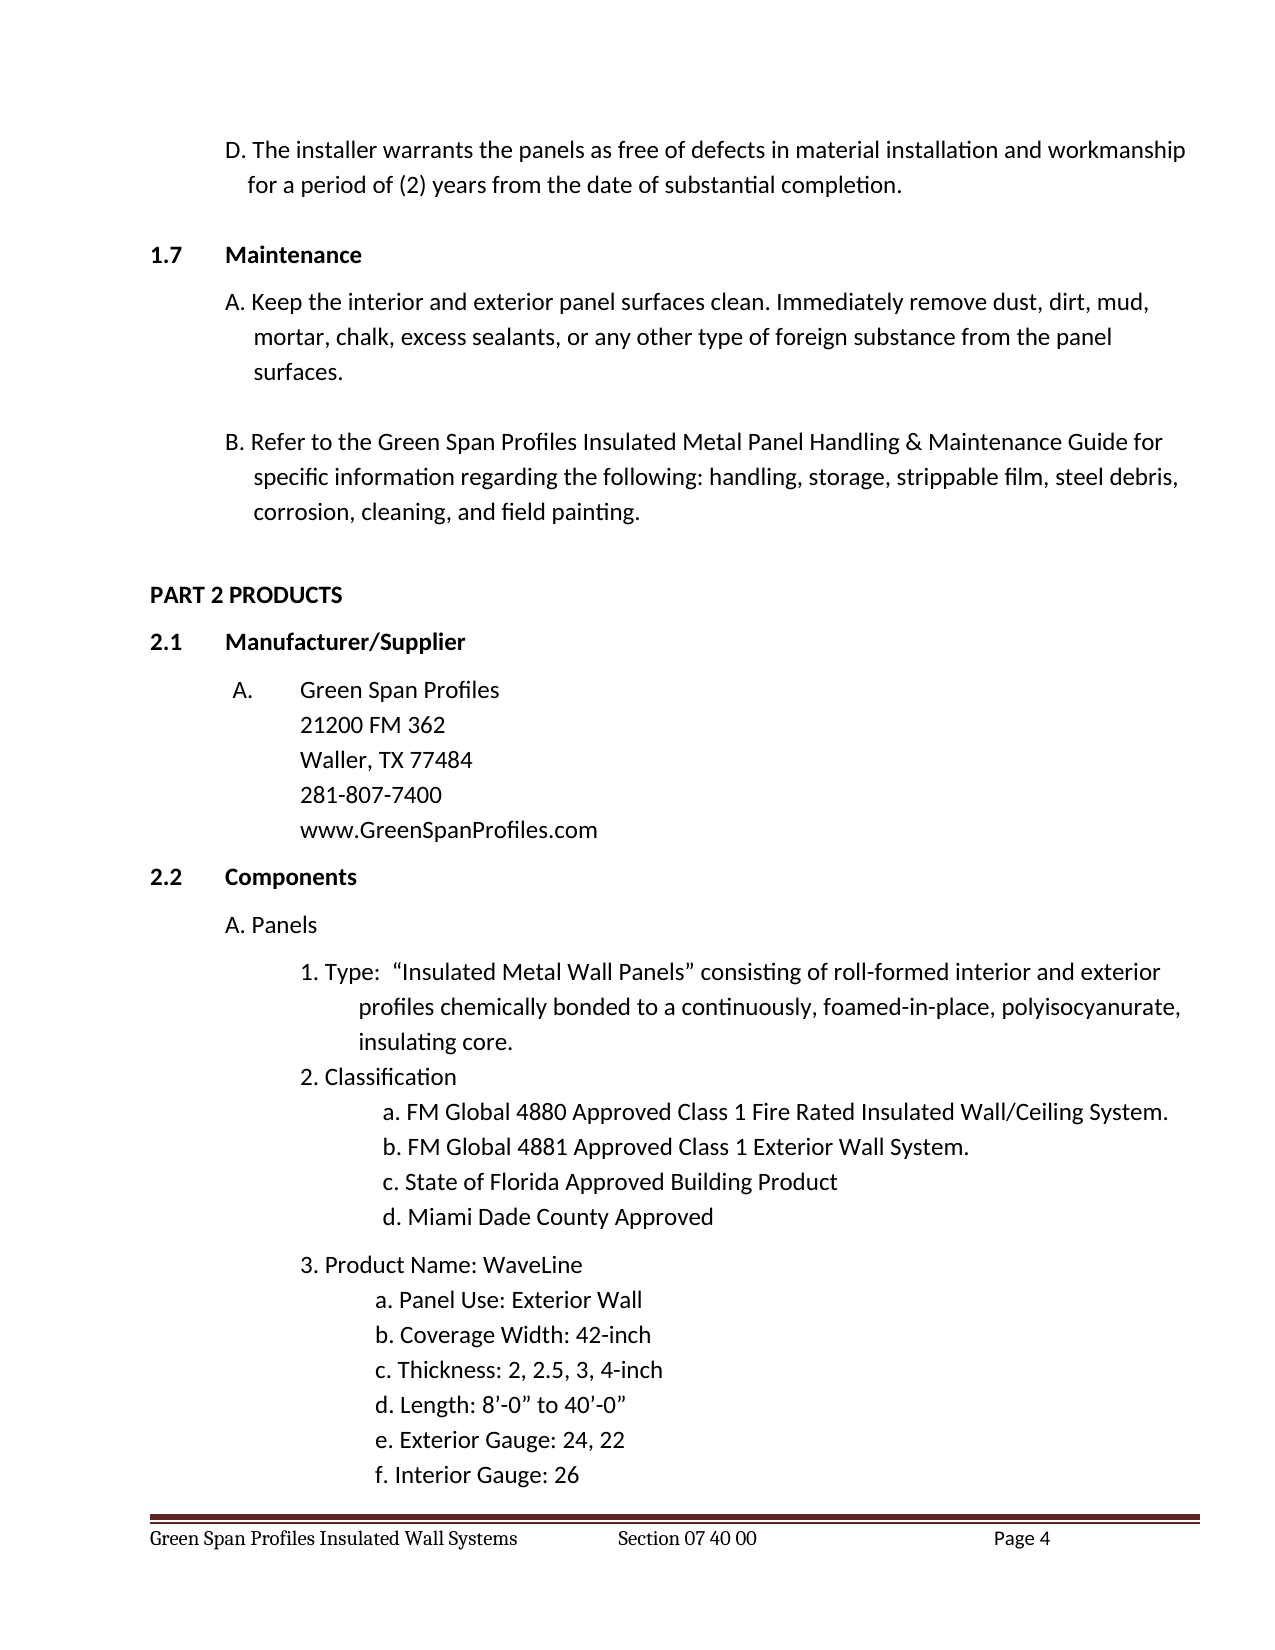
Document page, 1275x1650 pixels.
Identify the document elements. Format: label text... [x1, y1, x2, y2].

text A. Keep the interior and exterior panel surfaces clean. Immediately remove dust, dirt, mud, [225, 286, 1200, 317]
list 281-807-7400 [232, 779, 1200, 809]
text PART 2 PRODUCTS [150, 579, 1200, 609]
text for a period of (2) years from the date of substantial completion. [225, 169, 1200, 199]
list 21200 FM 362 [232, 709, 1200, 739]
list f. Interior Gauge: 26 [375, 1459, 1200, 1489]
text B. Refer to the Green Span Profiles Insulated Metal Panel Handling & Maintenance Guide for [225, 426, 1200, 457]
list d. Length: 8’-0” to 40’-0” [375, 1389, 1200, 1419]
list b. Coverage Width: 42-inch [375, 1319, 1200, 1349]
text 1.7 Maintenance [150, 239, 1200, 269]
list www.GreenSpanProfiles.com [232, 814, 1200, 844]
text 2.1 Manufacturer/Supplier [150, 626, 1200, 657]
text mortar, chalk, excess sealants, or any other type of foreign substance from the panel [225, 321, 1200, 352]
text 2.2 Components [150, 861, 1200, 892]
list Waller, TX 77484 [232, 744, 1200, 774]
text specific information regarding the following: handling, storage, strippable film, steel debris, [225, 461, 1200, 492]
list a. Panel Use: Exterior Wall [375, 1284, 1200, 1314]
list e. Exterior Gauge: 24, 22 [375, 1424, 1200, 1454]
list insulating core. [330, 1026, 1200, 1057]
list 1. Type: “Insulated Metal Wall Panels” consisting of roll-formed interior and exterior [300, 956, 1200, 987]
text D. The installer warrants the panels as free of defects in material installation and workmanship [225, 134, 1200, 164]
text A. Panels [225, 909, 1200, 939]
text surfaces. [225, 356, 1200, 387]
list c. Thickness: 2, 2.5, 3, 4-inch [375, 1354, 1200, 1384]
text 3. Product Name: WaveLine [150, 1249, 1200, 1279]
list b. FM Global 4881 Approved Class 1 Exterior Wall System. [382, 1131, 1200, 1162]
list d. Miami Dade County Approved [382, 1201, 1200, 1232]
list c. State of Florida Approved Building Product [382, 1166, 1200, 1197]
text corrosion, cleaning, and field painting. [225, 496, 1200, 527]
list A. Green Span Profiles [232, 674, 1200, 704]
list a. FM Global 4880 Approved Class 1 Fire Rated Insulated Wall/Ceiling System. [382, 1096, 1200, 1127]
list 2. Classification [300, 1061, 1200, 1092]
list profiles chemically bonded to a continuously, foamed-in-place, polyisocyanurate, [330, 991, 1200, 1022]
